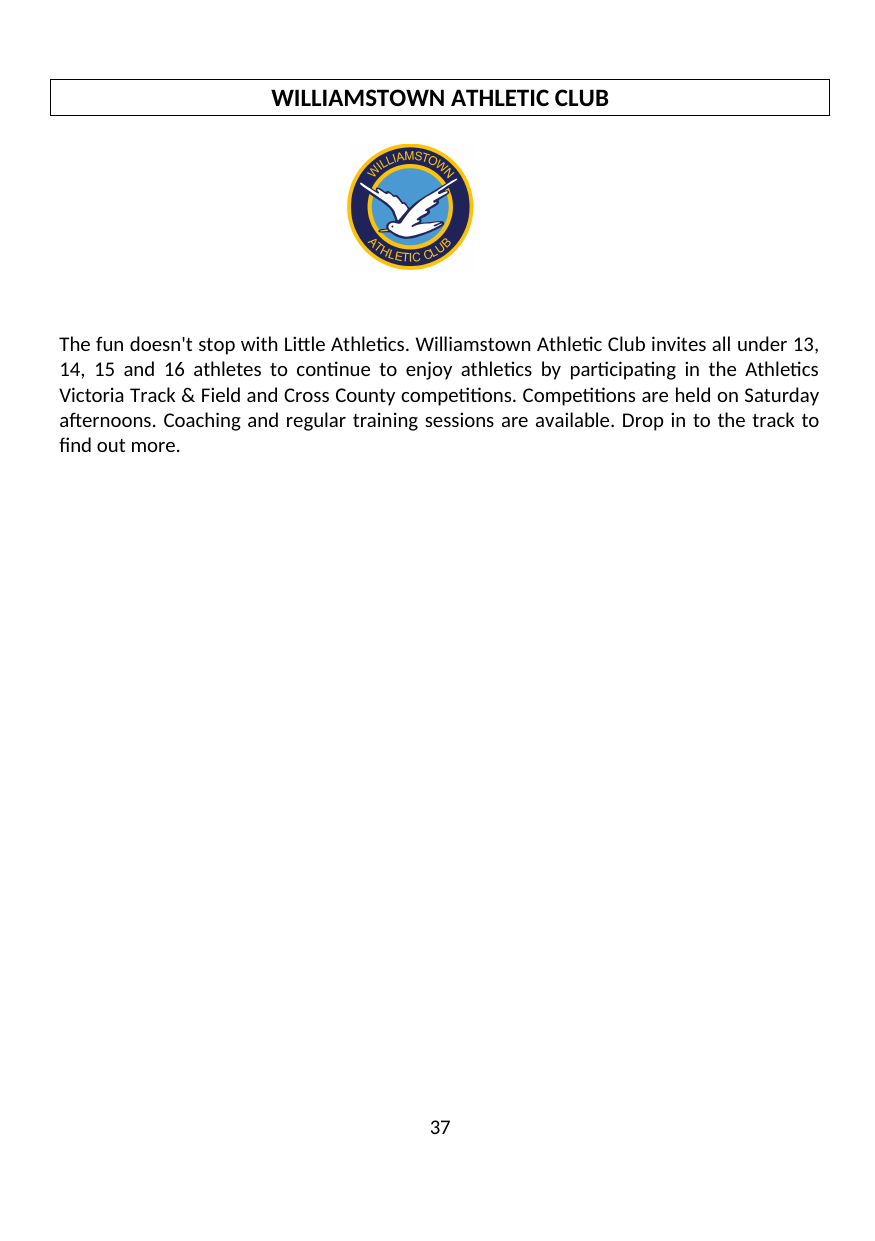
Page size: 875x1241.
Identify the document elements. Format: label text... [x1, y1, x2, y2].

subtitle WILLIAMSTOWN ATHLETIC CLUB [51, 80, 829, 115]
picture [346, 144, 475, 271]
text The fun doesn't stop with Little Athletics. Williamstown Athletic Club invites all under 13, 14, 15 and 16 athletes to continue to enjoy athletics by participating in the Athletics Victoria Track & Field and Cross County competitions. Competitions are held on Saturday afternoons. Coaching and regular training sessions are available. Drop in to the track to find out more. [59, 331, 821, 458]
